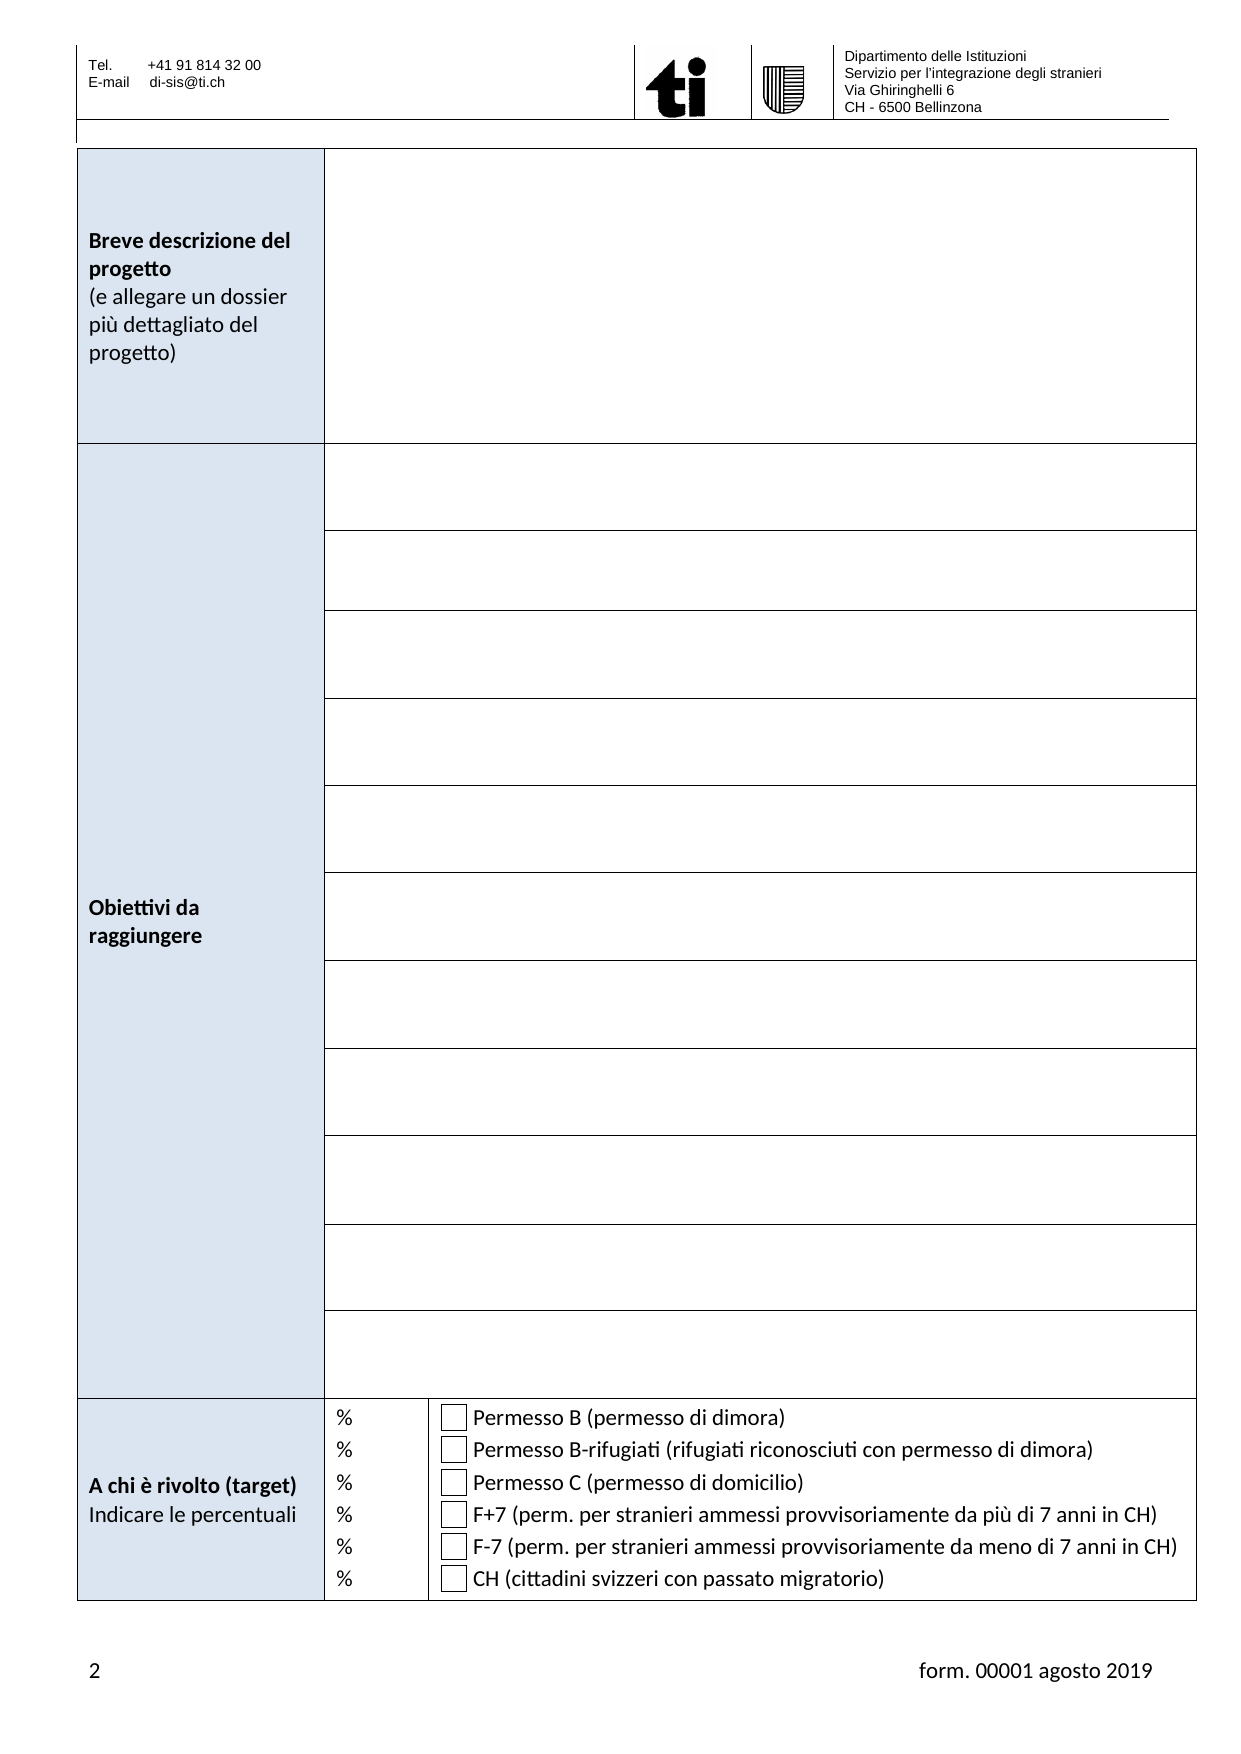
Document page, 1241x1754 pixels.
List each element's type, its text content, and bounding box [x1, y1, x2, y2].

picture [762, 66, 805, 114]
table_cell [325, 149, 1196, 443]
table_cell [325, 873, 1196, 960]
picture [646, 44, 718, 119]
table_cell [325, 961, 1196, 1048]
table_cell [325, 611, 1196, 698]
table_cell Breve descrizione del progetto (e allegare un dossier più dettagliato del progetto) [78, 149, 324, 443]
table_cell [325, 786, 1196, 872]
table_cell [325, 1049, 1196, 1135]
table_cell % % % % % % [325, 1399, 428, 1600]
table_cell A chi è rivolto (target) Indicare le percentuali [78, 1399, 324, 1600]
table_cell Obiettivi da raggiungere [78, 444, 324, 1398]
table_cell [325, 1136, 1196, 1224]
table_cell [325, 1311, 1196, 1398]
table_cell Permesso B (permesso di dimora) Permesso B-rifugiati (rifugiati riconosciuti con permesso di dimora) Permesso C (permesso di domicilio) F+7 (perm. per stranieri ammessi provvisoriamente da più di 7 anni in CH) F-7 (perm. per stranieri ammessi provvisoriamente da meno di 7 anni in CH) CH (cittadini svizzeri con passato migratorio) [429, 1399, 1196, 1600]
table_cell [325, 1225, 1196, 1310]
table_cell [325, 531, 1196, 610]
table_cell [325, 699, 1196, 785]
table_cell [325, 444, 1196, 530]
